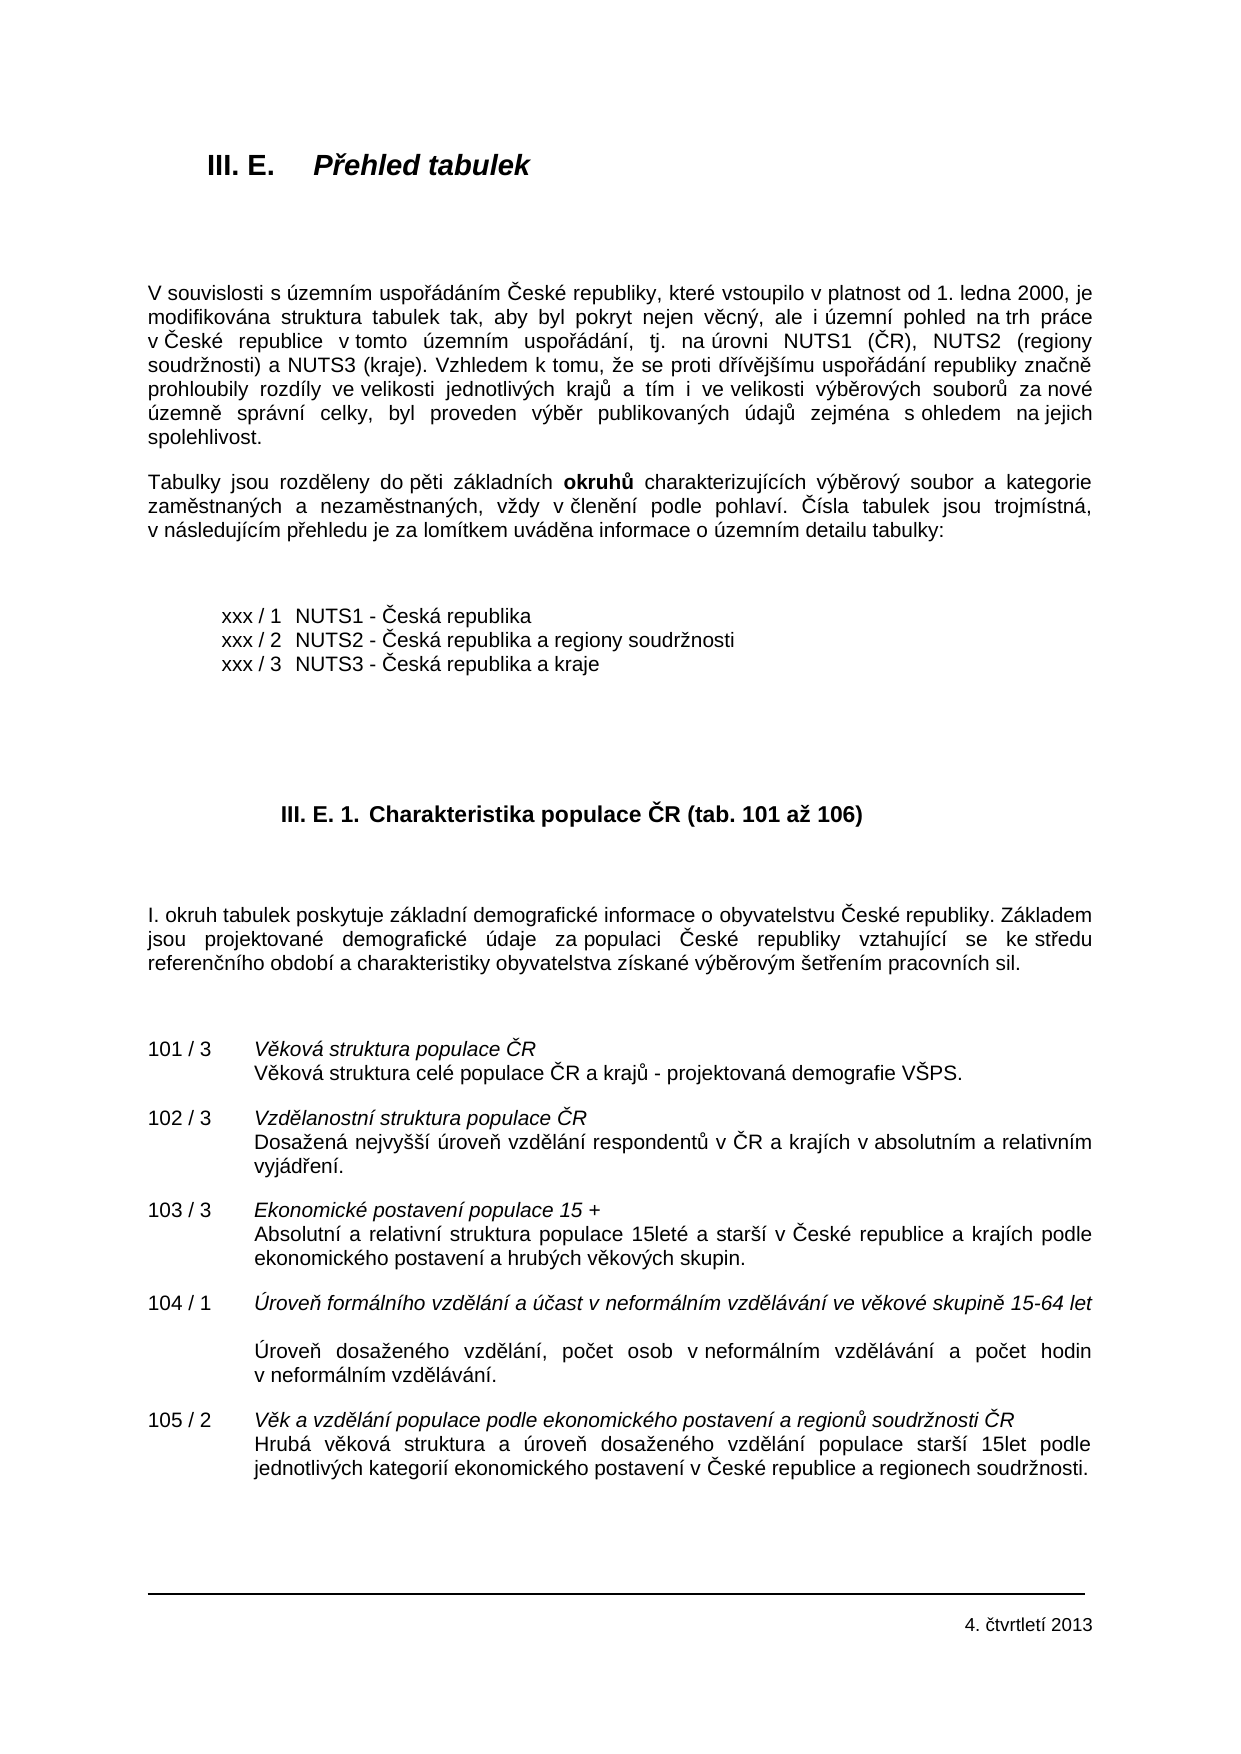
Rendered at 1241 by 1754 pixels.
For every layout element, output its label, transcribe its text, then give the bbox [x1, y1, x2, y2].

text Tabulky jsou rozděleny do pěti základních okruhů charakterizujících výběrový soubor a kategorie zaměstnaných a nezaměstnaných, vždy v členění podle pohlaví. Čísla tabulek jsou trojmístná, v následujícím přehledu je za lomítkem uváděna informace o územním detailu tabulky: [148, 470, 1092, 542]
text I. okruh tabulek poskytuje základní demografické informace o obyvatelstvu České republiky. Základem jsou projektované demografické údaje za populaci České republiky vztahující se ke středu referenčního období a charakteristiky obyvatelstva získané výběrovým šetřením pracovních sil. [148, 902, 1092, 974]
list Charakteristika populace ČR (tab. 101 až 106) [281, 801, 1092, 827]
text Věková struktura celé populace ČR a krajů - projektovaná demografie VŠPS. [254, 1061, 1092, 1085]
text xxx / 2 NUTS2 - Česká republika a regiony soudržnosti [148, 628, 1092, 652]
text 104 / 1 Úroveň formálního vzdělání a účast v neformálním vzdělávání ve věkové skupině 15-64 let [148, 1291, 1092, 1339]
text xxx / 1 NUTS1 - Česká republika [148, 604, 1092, 628]
text xxx / 3 NUTS3 - Česká republika a kraje [148, 652, 1092, 676]
text 102 / 3 Vzdělanostní struktura populace ČR [148, 1106, 1092, 1129]
text Absolutní a relativní struktura populace 15leté a starší v České republice a krajích podle ekonomického postavení a hrubých věkových skupin. [254, 1222, 1092, 1270]
list Přehled tabulek [207, 148, 1092, 181]
text Hrubá věková struktura a úroveň dosaženého vzdělání populace starší 15let podle jednotlivých kategorií ekonomického postavení v České republice a regionech soudržnosti. [254, 1432, 1092, 1479]
text 105 / 2 Věk a vzdělání populace podle ekonomického postavení a regionů soudržnosti ČR [148, 1408, 1092, 1432]
text 103 / 3 Ekonomické postavení populace 15 + [148, 1198, 1092, 1222]
text V souvislosti s územním uspořádáním České republiky, které vstoupilo v platnost od 1. ledna 2000, je modifikována struktura tabulek tak, aby byl pokryt nejen věcný, ale i územní pohled na trh práce v České republice v tomto územním uspořádání, tj. na úrovni NUTS1 (ČR), NUTS2 (regiony soudržnosti) a NUTS3 (kraje). Vzhledem k tomu, že se proti dřívějšímu uspořádání republiky značně prohloubily rozdíly ve velikosti jednotlivých krajů a tím i ve velikosti výběrových souborů za nové územně správní celky, byl proveden výběr publikovaných údajů zejména s ohledem na jejich spolehlivost. [148, 281, 1092, 449]
text 101 / 3 Věková struktura populace ČR [148, 1037, 1092, 1061]
text Dosažená nejvyšší úroveň vzdělání respondentů v ČR a krajích v absolutním a relativním vyjádření. [254, 1129, 1092, 1177]
text Úroveň dosaženého vzdělání, počet osob v neformálním vzdělávání a počet hodin v neformálním vzdělávání. [254, 1339, 1092, 1387]
